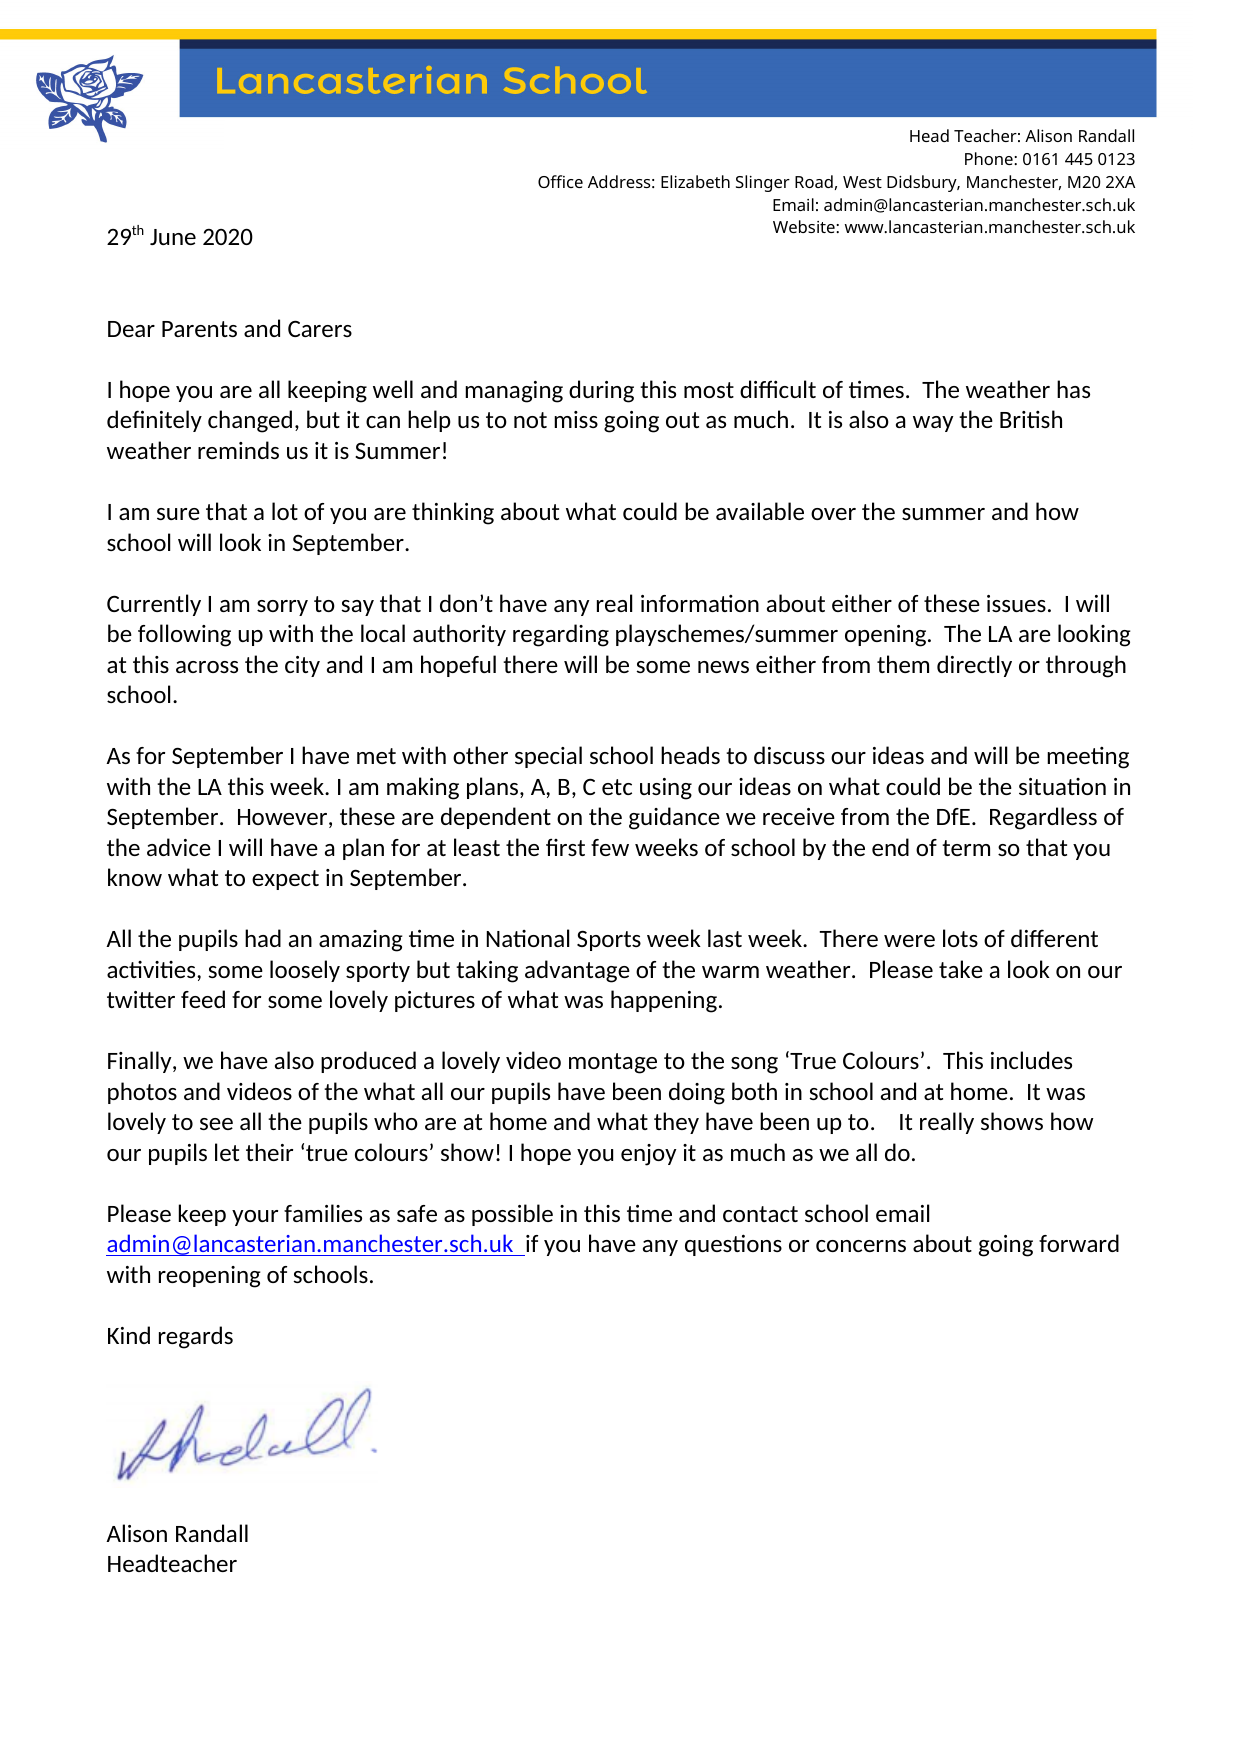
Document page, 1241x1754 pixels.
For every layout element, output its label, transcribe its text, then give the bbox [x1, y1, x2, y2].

text Currently I am sorry to say that I don’t have any real information about either of these issues. I will be following up with the local authority regarding playschemes/summer opening. The LA are looking at this across the city and I am hopeful there will be some news either from them directly or through school. [106, 588, 1134, 710]
text Please keep your families as safe as possible in this time and contact school email admin@lancasterian.manchester.sch.uk if you have any questions or concerns about going forward with reopening of schools. [106, 1198, 1134, 1290]
text Alison Randall [106, 1518, 1134, 1548]
text 29th June 2020 [106, 221, 1134, 252]
text As for September I have met with other special school heads to discuss our ideas and will be meeting with the LA this week. I am making plans, A, B, C etc using our ideas on what could be the situation in September. However, these are dependent on the guidance we receive from the DfE. Regardless of the advice I will have a plan for at least the first few weeks of school by the end of term so that you know what to expect in September. [106, 740, 1134, 893]
text I am sure that a lot of you are thinking about what could be available over the summer and how school will look in September. [106, 496, 1134, 557]
picture [0, 0, 1194, 149]
text Dear Parents and Carers [106, 313, 1134, 343]
text Finally, we have also produced a lovely video montage to the song ‘True Colours’. This includes photos and videos of the what all our pupils have been doing both in school and at home. It was lovely to see all the pupils who are at home and what they have been up to. It really shows how our pupils let their ‘true colours’ show! I hope you enjoy it as much as we all do. [106, 1046, 1134, 1168]
picture [106, 1381, 379, 1488]
text All the pupils had an amazing time in National Sports week last week. There were lots of different activities, some loosely sporty but taking advantage of the warm weather. Please take a look on our twitter feed for some lovely pictures of what was happening. [106, 923, 1134, 1015]
text I hope you are all keeping well and managing during this most difficult of times. The weather has definitely changed, but it can help us to not miss going out as much. It is also a way the British weather reminds us it is Summer! [106, 374, 1134, 466]
text Kind regards [106, 1320, 1134, 1351]
text Headteacher [106, 1548, 1134, 1579]
